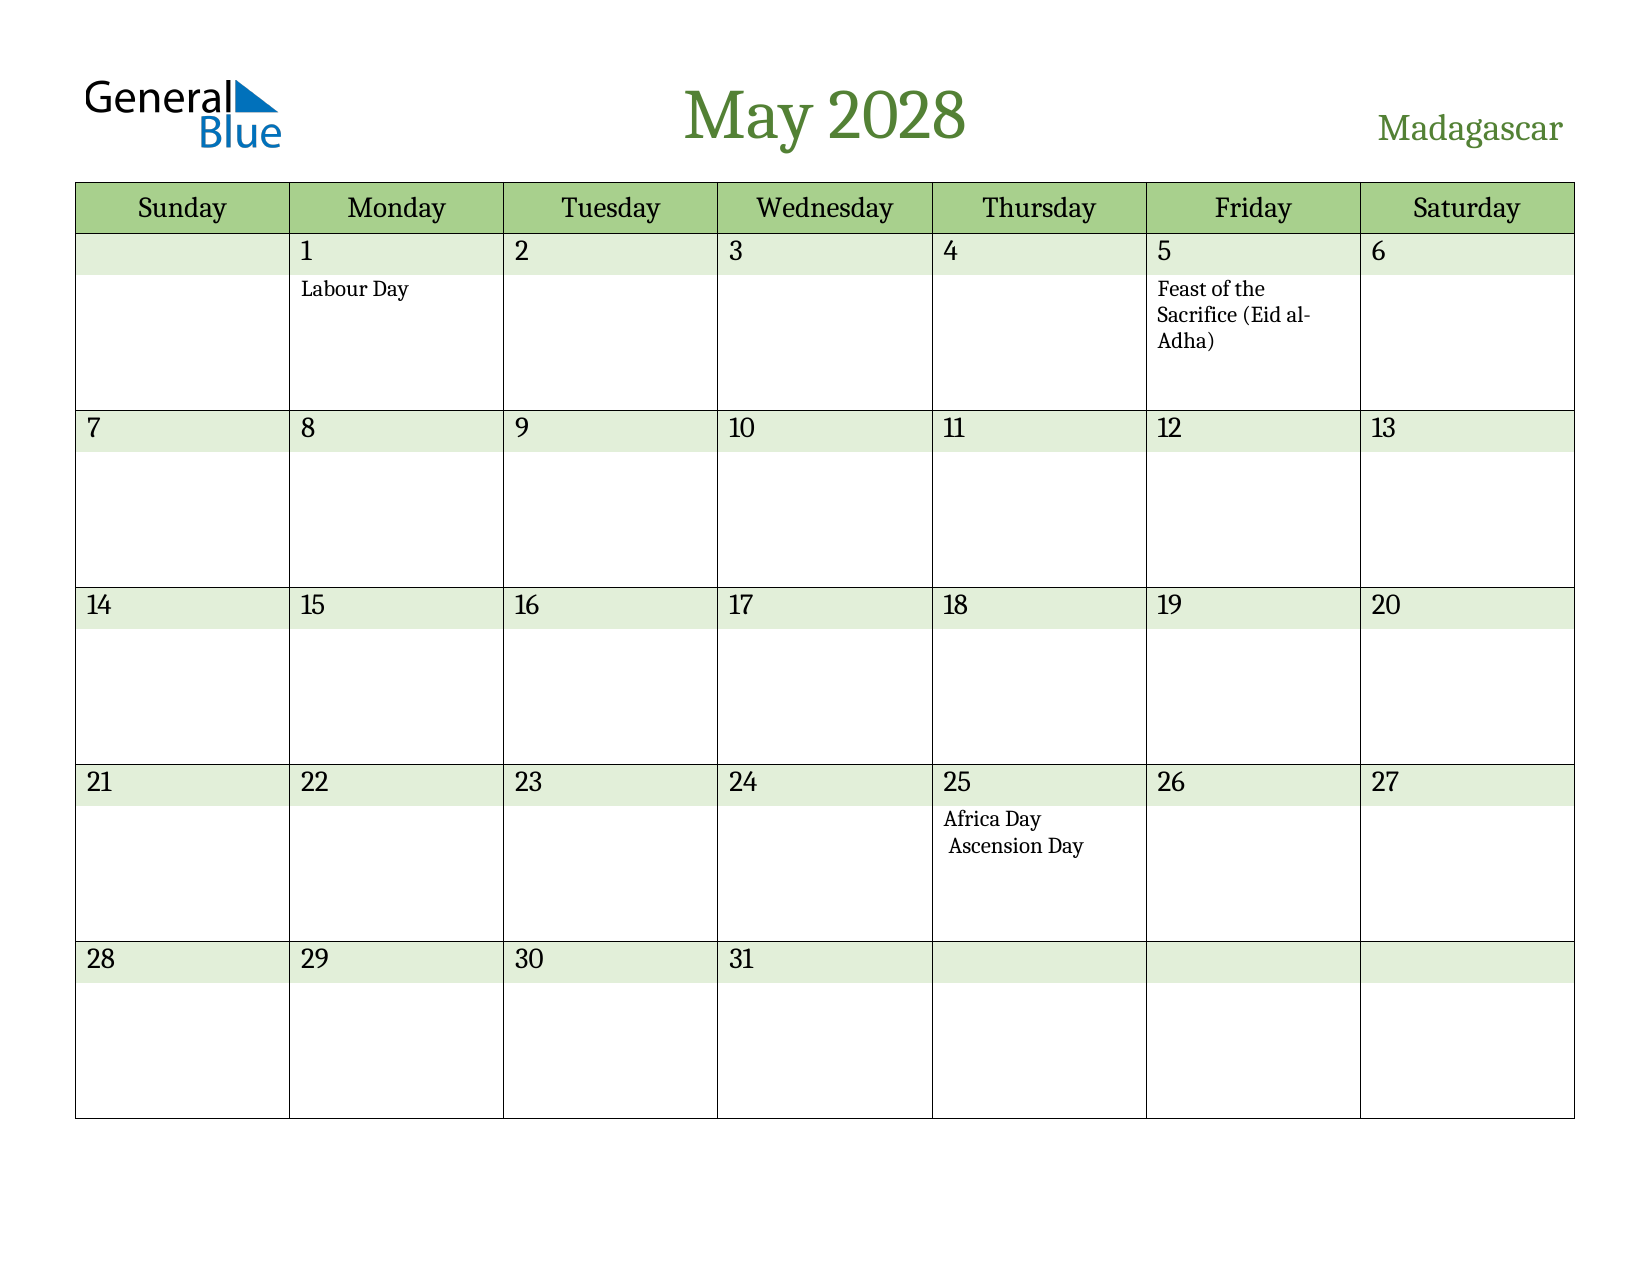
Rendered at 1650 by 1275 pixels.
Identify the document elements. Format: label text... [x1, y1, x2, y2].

table_cell [76, 234, 289, 275]
table_cell Labour Day [290, 275, 503, 410]
table_cell 5 [1147, 234, 1360, 275]
table_cell 18 [933, 588, 1146, 629]
table_cell Monday [290, 183, 503, 233]
table_cell 13 [1361, 411, 1574, 452]
picture [86, 80, 281, 148]
table_cell 20 [1361, 588, 1574, 629]
table_cell 30 [504, 942, 717, 983]
table_header Madagascar [1146, 75, 1574, 182]
table_cell [1361, 275, 1574, 410]
table_cell [76, 983, 289, 1118]
table_cell 6 [1361, 234, 1574, 275]
table_cell 21 [76, 765, 289, 806]
table_cell [718, 806, 932, 941]
table_cell 12 [1147, 411, 1360, 452]
table_cell [76, 452, 289, 587]
table_cell 4 [933, 234, 1146, 275]
table_header [76, 75, 503, 182]
table_cell [504, 452, 717, 587]
table_cell 17 [718, 588, 932, 629]
table_cell 29 [290, 942, 503, 983]
table_cell Friday [1147, 183, 1360, 233]
table_cell [504, 806, 717, 941]
table_cell [76, 806, 289, 941]
table_cell [1147, 629, 1360, 764]
table_cell 19 [1147, 588, 1360, 629]
table_cell [1147, 452, 1360, 587]
table_cell [1361, 452, 1574, 587]
table_cell 7 [76, 411, 289, 452]
table_cell [1361, 983, 1574, 1118]
table_cell Wednesday [718, 183, 932, 233]
table_cell 22 [290, 765, 503, 806]
table_cell Feast of the Sacrifice (Eid al-Adha) [1147, 275, 1360, 410]
table_cell 15 [290, 588, 503, 629]
table_cell [718, 275, 932, 410]
table_cell [718, 629, 932, 764]
table_cell 26 [1147, 765, 1360, 806]
table_cell 14 [76, 588, 289, 629]
table_cell Sunday [76, 183, 289, 233]
table_cell 11 [933, 411, 1146, 452]
table_cell [718, 983, 932, 1118]
table_cell [290, 806, 503, 941]
table_cell 16 [504, 588, 717, 629]
table_cell [1361, 942, 1574, 983]
table_cell [504, 629, 717, 764]
table_cell 3 [718, 234, 932, 275]
table_header May 2028 [504, 75, 1146, 182]
table_cell 23 [504, 765, 717, 806]
table_cell 10 [718, 411, 932, 452]
table_cell [933, 275, 1146, 410]
table_cell [290, 452, 503, 587]
table_cell 28 [76, 942, 289, 983]
table_cell [76, 629, 289, 764]
table_cell Saturday [1361, 183, 1574, 233]
table_cell [1147, 806, 1360, 941]
table_cell [1147, 983, 1360, 1118]
table_cell 25 [933, 765, 1146, 806]
table_cell 9 [504, 411, 717, 452]
table_cell 8 [290, 411, 503, 452]
table_cell 24 [718, 765, 932, 806]
table_cell [1361, 629, 1574, 764]
table_cell [933, 942, 1146, 983]
table_cell [718, 452, 932, 587]
table_cell [290, 629, 503, 764]
table_cell [933, 983, 1146, 1118]
table_cell Africa Day Ascension Day [933, 806, 1146, 941]
table_cell Thursday [933, 183, 1146, 233]
table_cell [504, 983, 717, 1118]
table_cell [933, 629, 1146, 764]
table_cell 2 [504, 234, 717, 275]
table_cell 1 [290, 234, 503, 275]
table_cell [933, 452, 1146, 587]
table_cell [504, 275, 717, 410]
table_cell Tuesday [504, 183, 717, 233]
table_cell [76, 275, 289, 410]
table_cell [290, 983, 503, 1118]
table_cell 31 [718, 942, 932, 983]
table_cell 27 [1361, 765, 1574, 806]
table_cell [1361, 806, 1574, 941]
table_cell [1147, 942, 1360, 983]
